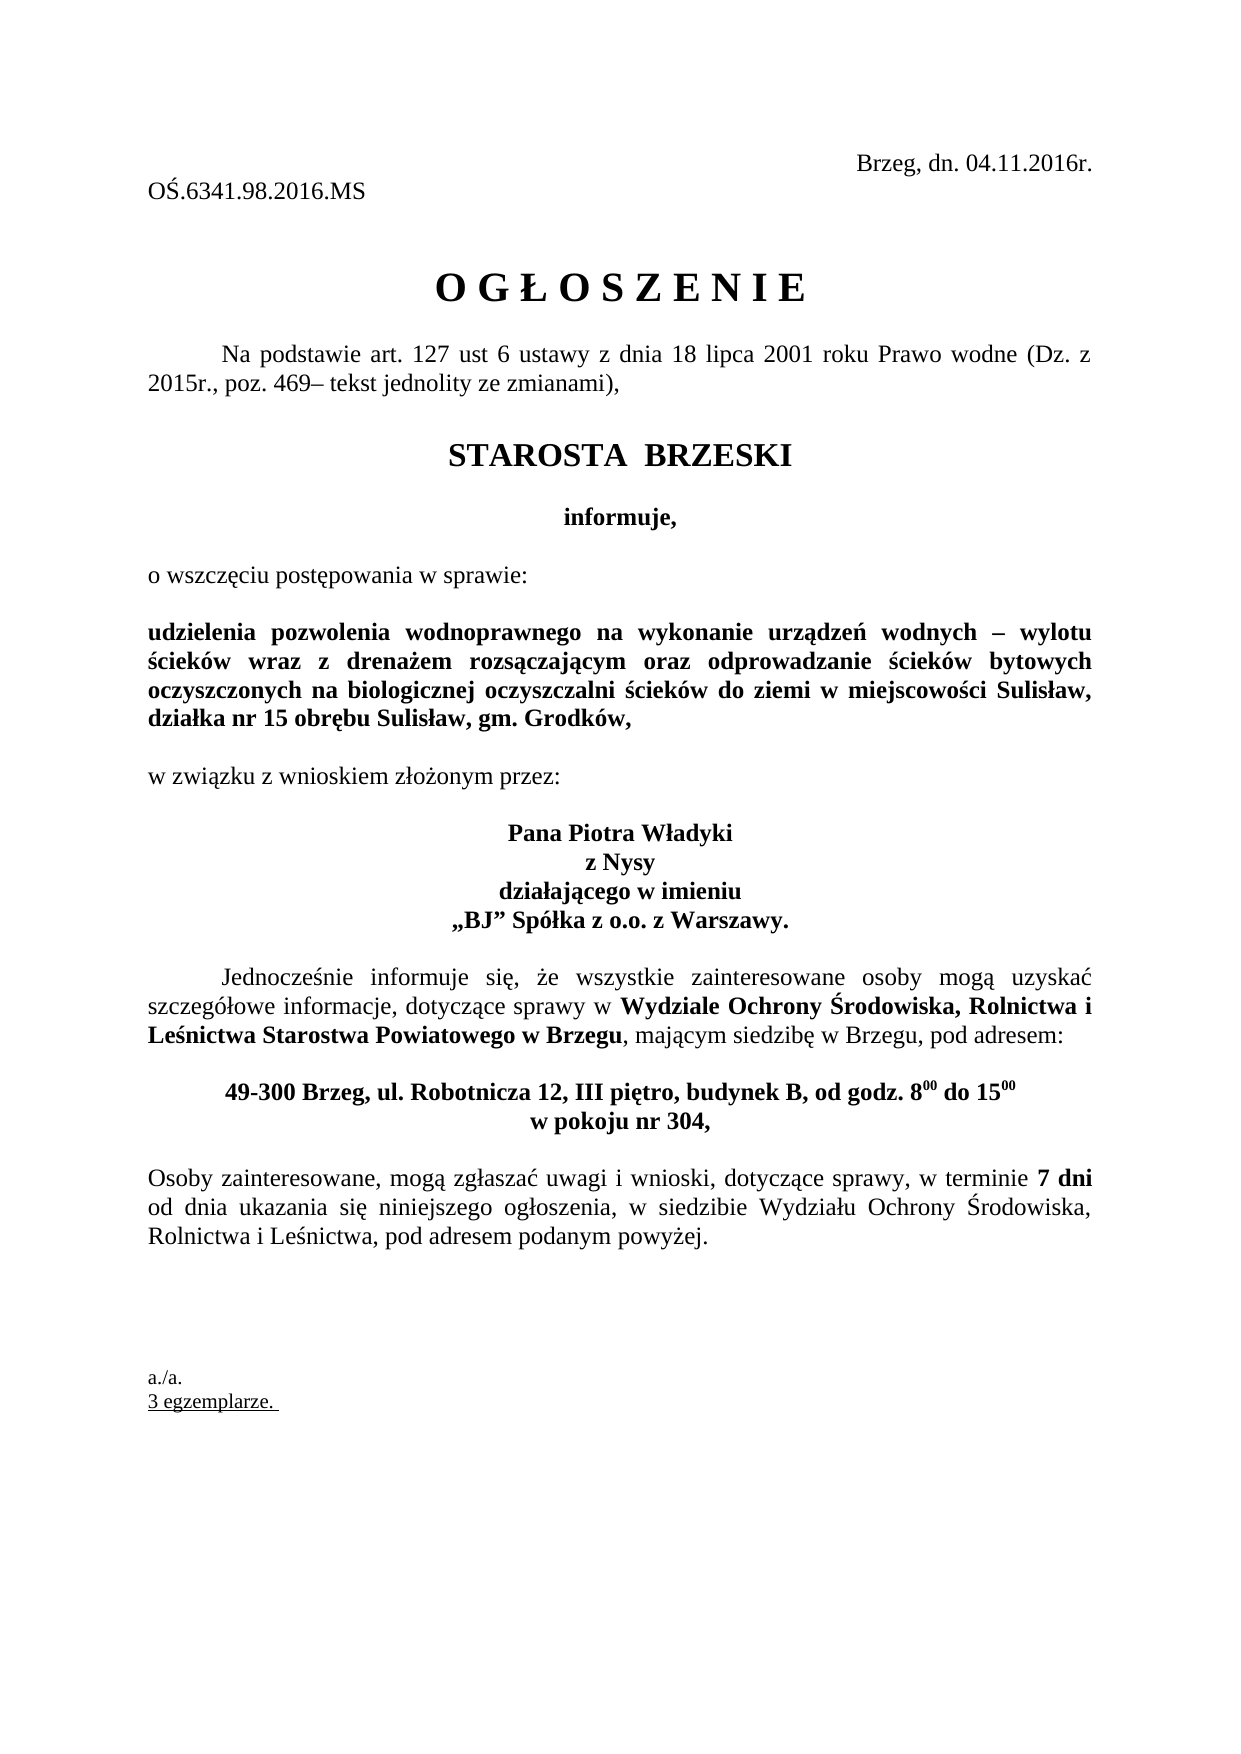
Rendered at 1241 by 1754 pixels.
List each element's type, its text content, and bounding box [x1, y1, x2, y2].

text Osoby zainteresowane, mogą zgłaszać uwagi i wnioski, dotyczące sprawy, w terminie 7 dni od dnia ukazania się niniejszego ogłoszenia, w siedzibie Wydziału Ochrony Środowiska, Rolnictwa i Leśnictwa, pod adresem podanym powyżej. [148, 1163, 1093, 1250]
text „BJ” Spółka z o.o. z Warszawy. [148, 905, 1093, 933]
text O G Ł O S Z E N I E [148, 263, 1093, 311]
text o wszczęciu postępowania w sprawie: [148, 560, 1093, 588]
text udzielenia pozwolenia wodnoprawnego na wykonanie urządzeń wodnych – wylotu ścieków wraz z drenażem rozsączającym oraz odprowadzanie ścieków bytowych oczyszczonych na biologicznej oczyszczalni ścieków do ziemi w miejscowości Sulisław, działka nr 15 obrębu Sulisław, gm. Grodków, [148, 617, 1093, 732]
text w związku z wnioskiem złożonym przez: [148, 761, 1093, 790]
text 49-300 Brzeg, ul. Robotnicza 12, III piętro, budynek B, od godz. 800 do 1500 [148, 1077, 1093, 1106]
text 3 egzemplarze. [148, 1389, 1093, 1413]
text w pokoju nr 304, [148, 1106, 1093, 1135]
text Jednocześnie informuje się, że wszystkie zainteresowane osoby mogą uzyskać szczegółowe informacje, dotyczące sprawy w Wydziale Ochrony Środowiska, Rolnictwa i Leśnictwa Starostwa Powiatowego w Brzegu, mającym siedzibę w Brzegu, pod adresem: [148, 962, 1093, 1048]
text Brzeg, dn. 04.11.2016r. [148, 148, 1093, 176]
text Pana Piotra Władyki z Nysy [148, 818, 1093, 876]
text a./a. [148, 1365, 1093, 1389]
text Na podstawie art. 127 ust 6 ustawy z dnia 18 lipca 2001 roku Prawo wodne (Dz. z 2015r., poz. 469– tekst jednolity ze zmianami), [148, 339, 1093, 397]
text OŚ.6341.98.2016.MS [148, 176, 1093, 205]
text działającego w imieniu [148, 876, 1093, 905]
text informuje, [148, 502, 1093, 531]
text STAROSTA BRZESKI [148, 435, 1093, 473]
